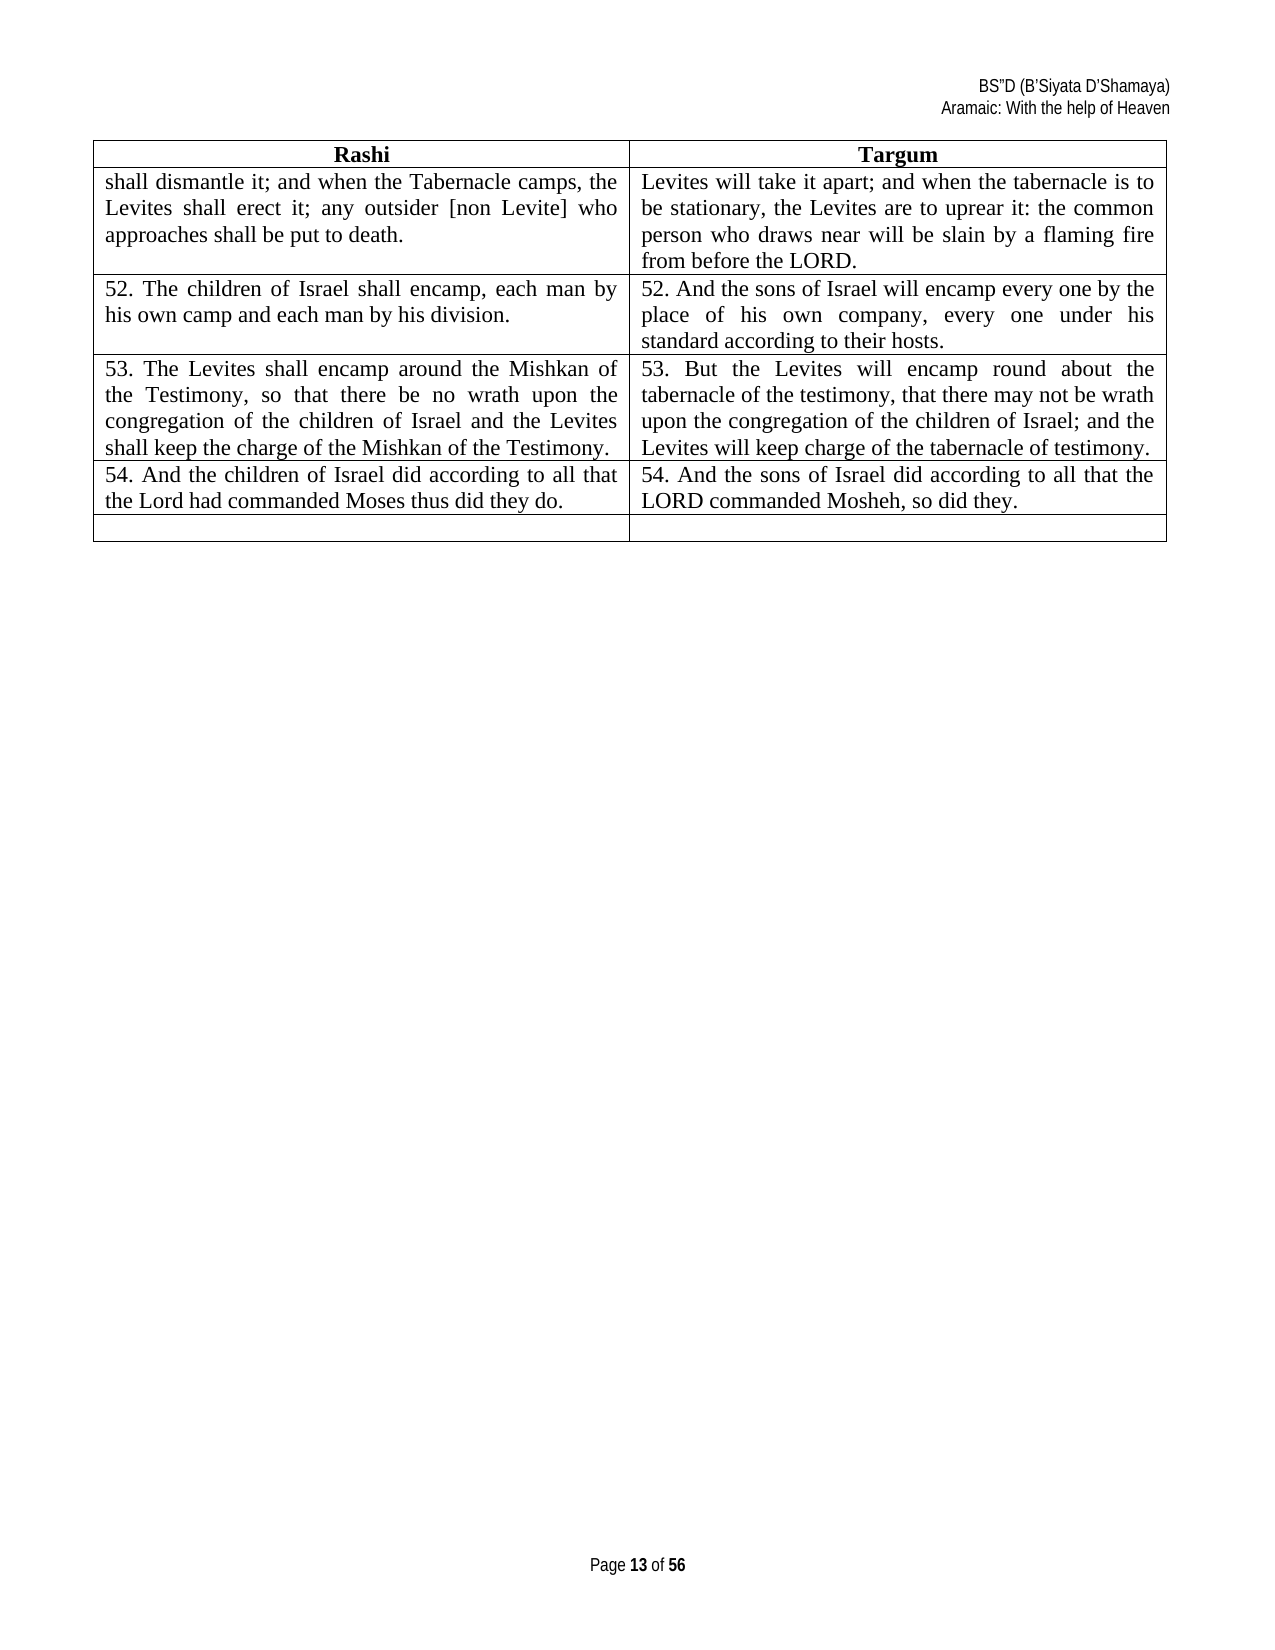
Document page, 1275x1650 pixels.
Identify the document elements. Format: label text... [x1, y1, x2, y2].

table_cell 54. And the children of Israel did according to all that the Lord had commanded Moses thus did they do. [94, 461, 629, 514]
table_cell 52. And the sons of Israel will encamp every one by the place of his own company, every one under his standard according to their hosts. [630, 275, 1166, 354]
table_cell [94, 168, 629, 273]
table_cell 53. The Levites shall encamp around the Mishkan of the Testimony, so that there be no wrath upon the congregation of the children of Israel and the Levites shall keep the charge of the Mishkan of the Testimony. [94, 355, 629, 460]
table_cell [94, 515, 629, 541]
table_cell 52. The children of Israel shall encamp, each man by his own camp and each man by his division. [94, 275, 629, 354]
table_cell [630, 515, 1166, 541]
table_cell 53. But the Levites will encamp round about the tabernacle of the testimony, that there may not be wrath upon the congregation of the children of Israel; and the Levites will keep charge of the tabernacle of testimony. [630, 355, 1166, 460]
table_cell 54. And the sons of Israel did according to all that the LORD commanded Mosheh, so did they. [630, 461, 1166, 514]
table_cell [630, 168, 1166, 273]
table_header Targum [630, 141, 1166, 167]
table_header Rashi [94, 141, 629, 167]
